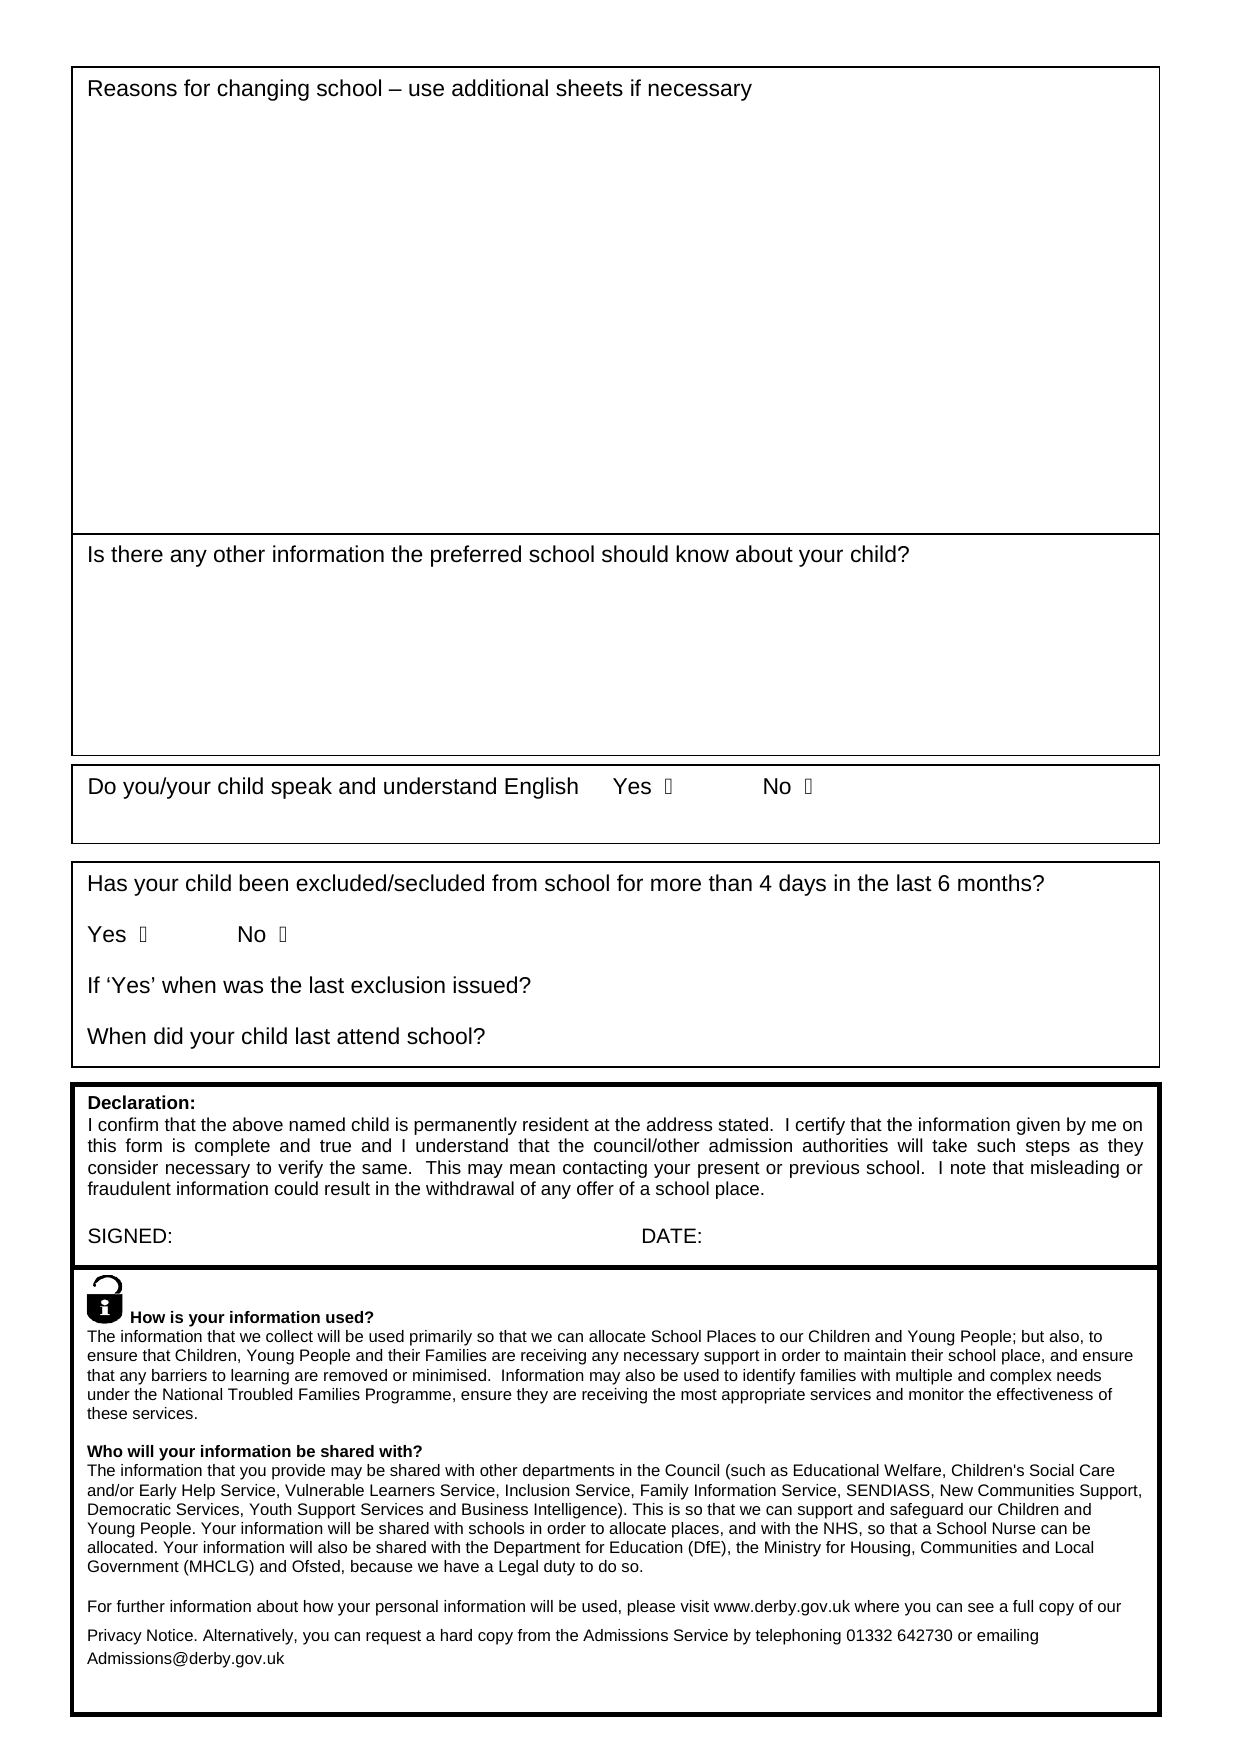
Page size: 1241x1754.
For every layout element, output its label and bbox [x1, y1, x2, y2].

picture [86, 1275, 123, 1324]
